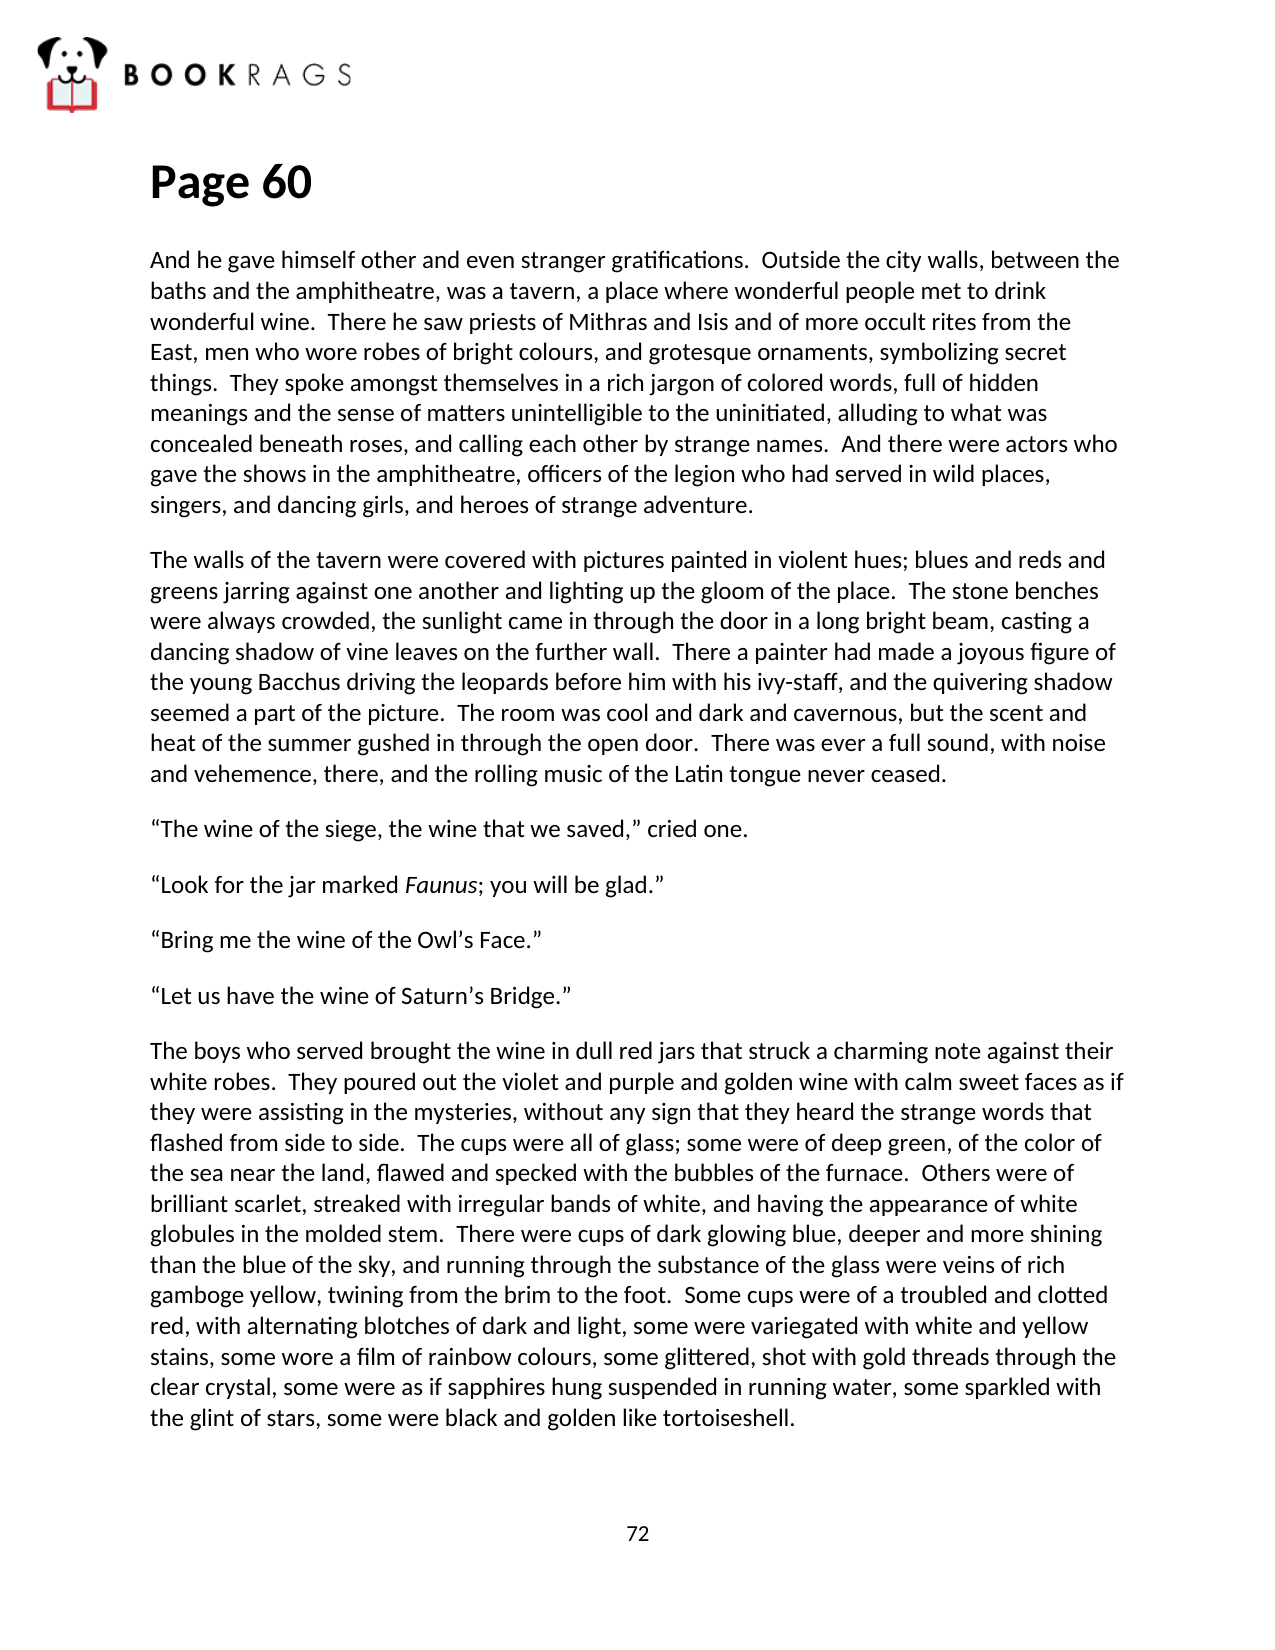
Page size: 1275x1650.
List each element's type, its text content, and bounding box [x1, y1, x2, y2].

text The boys who served brought the wine in dull red jars that struck a charming note against their white robes. They poured out the violet and purple and golden wine with calm sweet faces as if they were assisting in the mysteries, without any sign that they heard the strange words that flashed from side to side. The cups were all of glass; some were of deep green, of the color of the sea near the land, flawed and specked with the bubbles of the furnace. Others were of brilliant scarlet, streaked with irregular bands of white, and having the appearance of white globules in the molded stem. There were cups of dark glowing blue, deeper and more shining than the blue of the sky, and running through the substance of the glass were veins of rich gamboge yellow, twining from the brim to the foot. Some cups were of a troubled and clotted red, with alternating blotches of dark and light, some were variegated with white and yellow stains, some wore a film of rainbow colours, some glittered, shot with gold threads through the clear crystal, some were as if sapphires hung suspended in running water, some sparkled with the glint of stars, some were black and golden like tortoiseshell. [150, 1036, 1125, 1432]
text “Look for the jar marked Faunus; you will be glad.” [150, 869, 1125, 899]
text The walls of the tavern were covered with pictures painted in violent hues; blues and reds and greens jarring against one another and lighting up the gloom of the place. The stone benches were always crowded, the sunlight came in through the door in a long bright beam, casting a dancing shadow of vine leaves on the further wall. There a painter had made a joyous figure of the young Bacchus driving the leopards before him with his ivy-staff, and the quivering shadow seemed a part of the picture. The room was cool and dark and cavernous, but the scent and heat of the summer gushed in through the open door. There was ever a full sound, with noise and vehemence, there, and the rolling music of the Latin tongue never ceased. [150, 544, 1125, 788]
text “The wine of the siege, the wine that we saved,” cried one. [150, 813, 1125, 844]
text “Bring me the wine of the Owl’s Face.” [150, 924, 1125, 955]
text Page 60 [150, 150, 1125, 211]
picture [37, 37, 351, 113]
text And he gave himself other and even stranger gratifications. Outside the city walls, between the baths and the amphitheatre, was a tavern, a place where wonderful people met to drink wonderful wine. There he saw priests of Mithras and Isis and of more occult rites from the East, men who wore robes of bright colours, and grotesque ornaments, symbolizing secret things. They spoke amongst themselves in a rich jargon of colored words, full of hidden meanings and the sense of matters unintelligible to the uninitiated, alluding to what was concealed beneath roses, and calling each other by strange names. And there were actors who gave the shows in the amphitheatre, officers of the legion who had served in wild places, singers, and dancing girls, and heroes of strange adventure. [150, 244, 1125, 519]
text “Let us have the wine of Saturn’s Bridge.” [150, 980, 1125, 1011]
